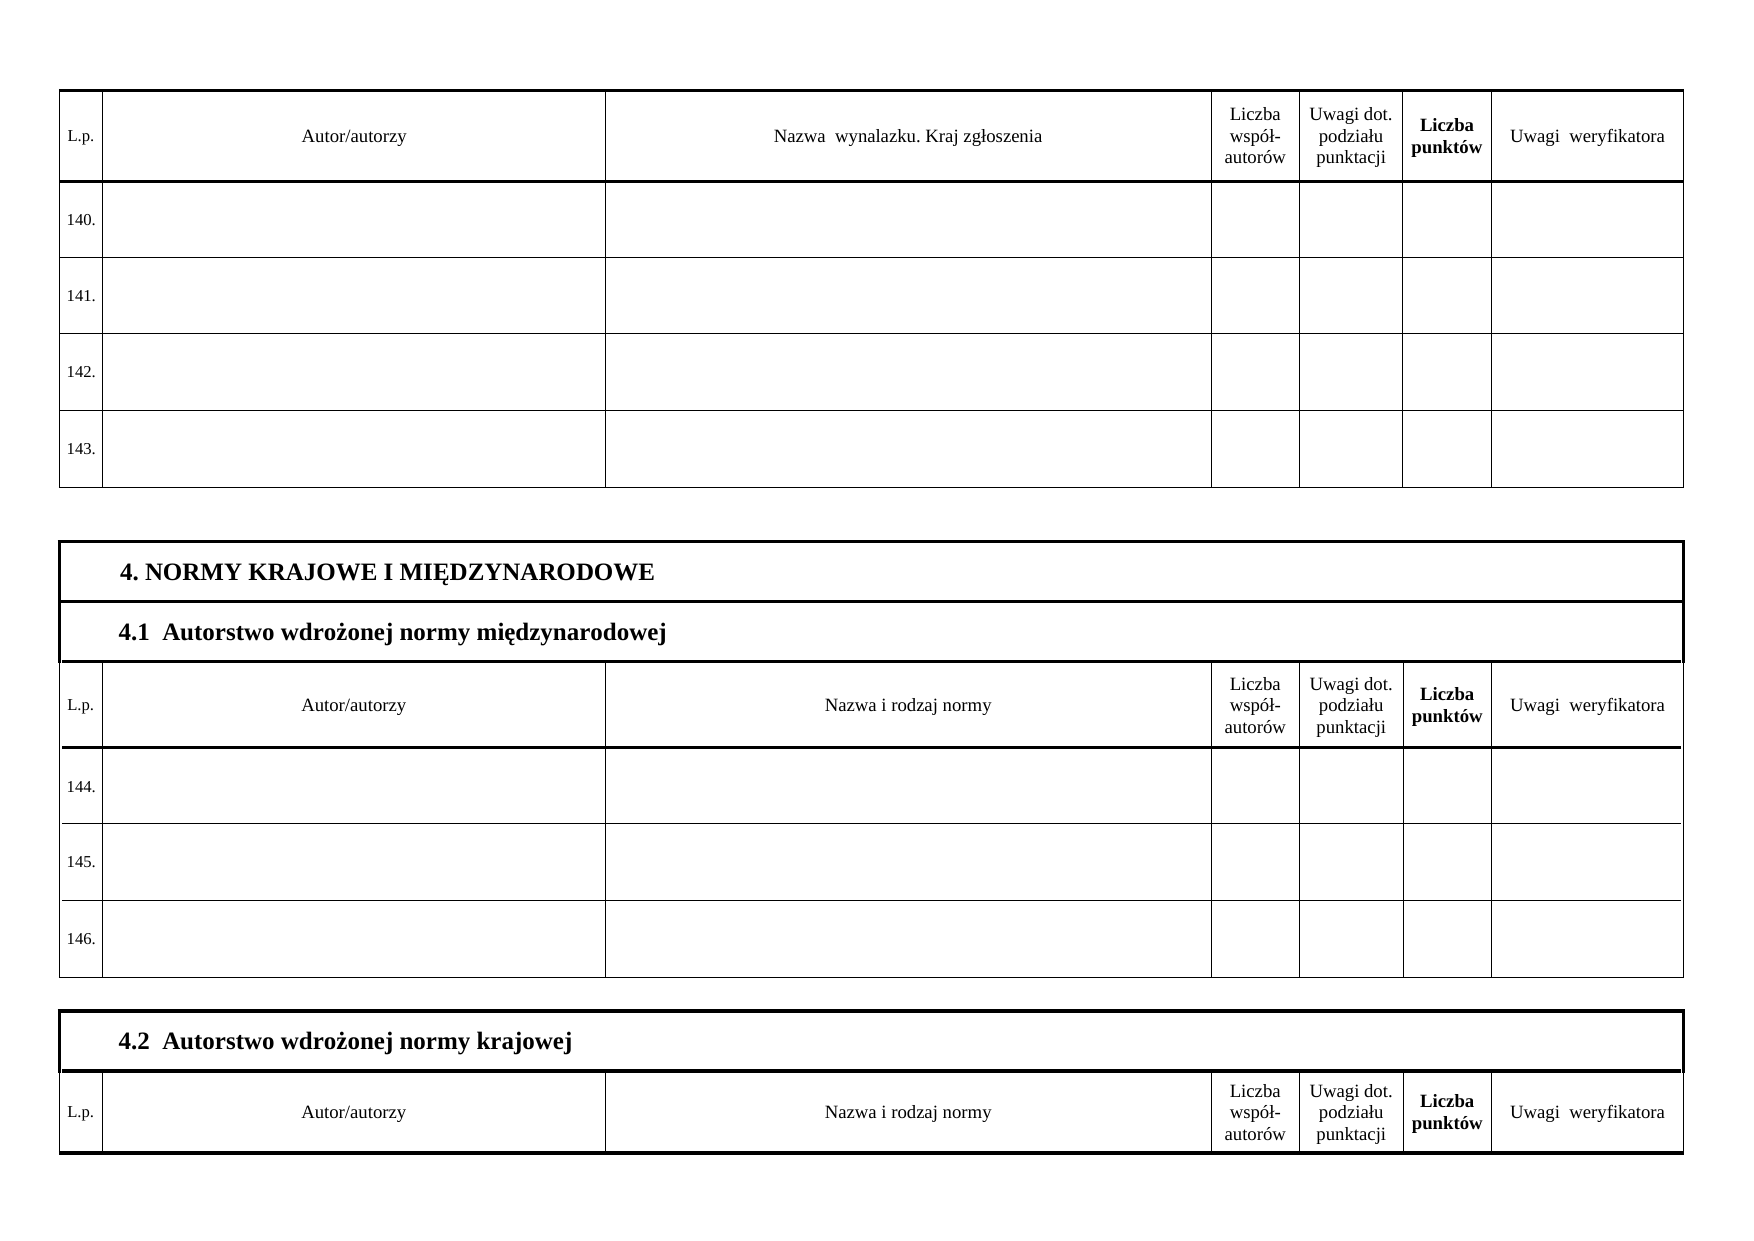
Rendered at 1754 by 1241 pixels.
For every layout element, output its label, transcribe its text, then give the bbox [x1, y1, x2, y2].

table_header 4. NORMY KRAJOWE I MIĘDZYNARODOWE [61, 543, 1682, 600]
table_cell [103, 749, 605, 823]
table_cell [1212, 334, 1299, 410]
table_cell [103, 901, 605, 977]
table_cell [60, 183, 102, 256]
table_cell [1492, 258, 1683, 333]
table_cell [1404, 824, 1491, 900]
table_cell [1212, 824, 1299, 900]
table_cell [606, 824, 1211, 900]
table_header 4.2 Autorstwo wdrożonej normy krajowej [61, 1013, 1682, 1069]
table_cell [103, 258, 605, 333]
table_cell [103, 183, 605, 256]
table_cell [1492, 900, 1683, 977]
table_cell Autor/autorzy [103, 663, 605, 746]
table_cell [1492, 746, 1683, 823]
table_cell Liczba punktów [1403, 92, 1491, 179]
table_cell [606, 334, 1211, 410]
table_cell Uwagi weryfikatora [1492, 92, 1683, 179]
table_cell [1212, 258, 1299, 333]
table_cell [1300, 824, 1403, 900]
table_cell Nazwa i rodzaj normy [606, 1073, 1211, 1151]
table_cell [60, 258, 102, 333]
table_cell [606, 901, 1211, 977]
table_cell Liczba współ-autorów [1212, 663, 1299, 746]
table_cell [1300, 258, 1402, 333]
table_cell Uwagi weryfikatora [1492, 1069, 1683, 1151]
table_cell [1492, 411, 1683, 487]
table_cell [1492, 183, 1683, 256]
table_cell [60, 334, 102, 410]
table_cell [1404, 901, 1491, 977]
table_cell Autor/autorzy [103, 92, 605, 179]
table_cell [60, 746, 102, 823]
table_cell [1403, 258, 1491, 333]
table_cell Uwagi weryfikatora [1492, 660, 1683, 746]
table_cell [606, 411, 1211, 487]
table_cell [1212, 183, 1299, 256]
table_cell [606, 183, 1211, 256]
table_cell 4.1 Autorstwo wdrożonej normy międzynarodowej [61, 603, 1682, 660]
table_cell Liczba współ-autorów [1212, 1073, 1299, 1151]
table_cell [1212, 749, 1299, 823]
table_cell [1300, 411, 1402, 487]
table_cell [103, 411, 605, 487]
table_cell L.p. [60, 660, 102, 746]
table_cell [1300, 749, 1403, 823]
table_cell [60, 823, 102, 900]
table_cell [1212, 411, 1299, 487]
table_cell [606, 749, 1211, 823]
table_cell Uwagi dot. podziału punktacji [1300, 92, 1402, 179]
table_cell Liczba punktów [1404, 663, 1491, 746]
table_cell [1212, 901, 1299, 977]
table_cell [1403, 411, 1491, 487]
table_cell [606, 258, 1211, 333]
table_cell [103, 334, 605, 410]
table_cell [1403, 334, 1491, 410]
table_cell Liczba punktów [1404, 1073, 1491, 1151]
table_cell [60, 411, 102, 487]
table_cell Uwagi dot. podziału punktacji [1300, 663, 1403, 746]
table_cell [1404, 749, 1491, 823]
table_cell [1300, 183, 1402, 256]
table_cell [1492, 823, 1683, 900]
table_cell Nazwa i rodzaj normy [606, 663, 1211, 746]
table_cell [60, 900, 102, 977]
table_cell L.p. [60, 92, 102, 179]
table_cell Autor/autorzy [103, 1073, 605, 1151]
table_cell [103, 824, 605, 900]
table_cell [1300, 334, 1402, 410]
table_cell L.p. [60, 1069, 102, 1151]
table_cell [1492, 334, 1683, 410]
table_cell Uwagi dot. podziału punktacji [1300, 1073, 1403, 1151]
table_cell [1403, 183, 1491, 256]
table_cell Nazwa wynalazku. Kraj zgłoszenia [606, 92, 1211, 179]
table_cell [1300, 901, 1403, 977]
table_cell Liczba współ-autorów [1212, 92, 1299, 179]
